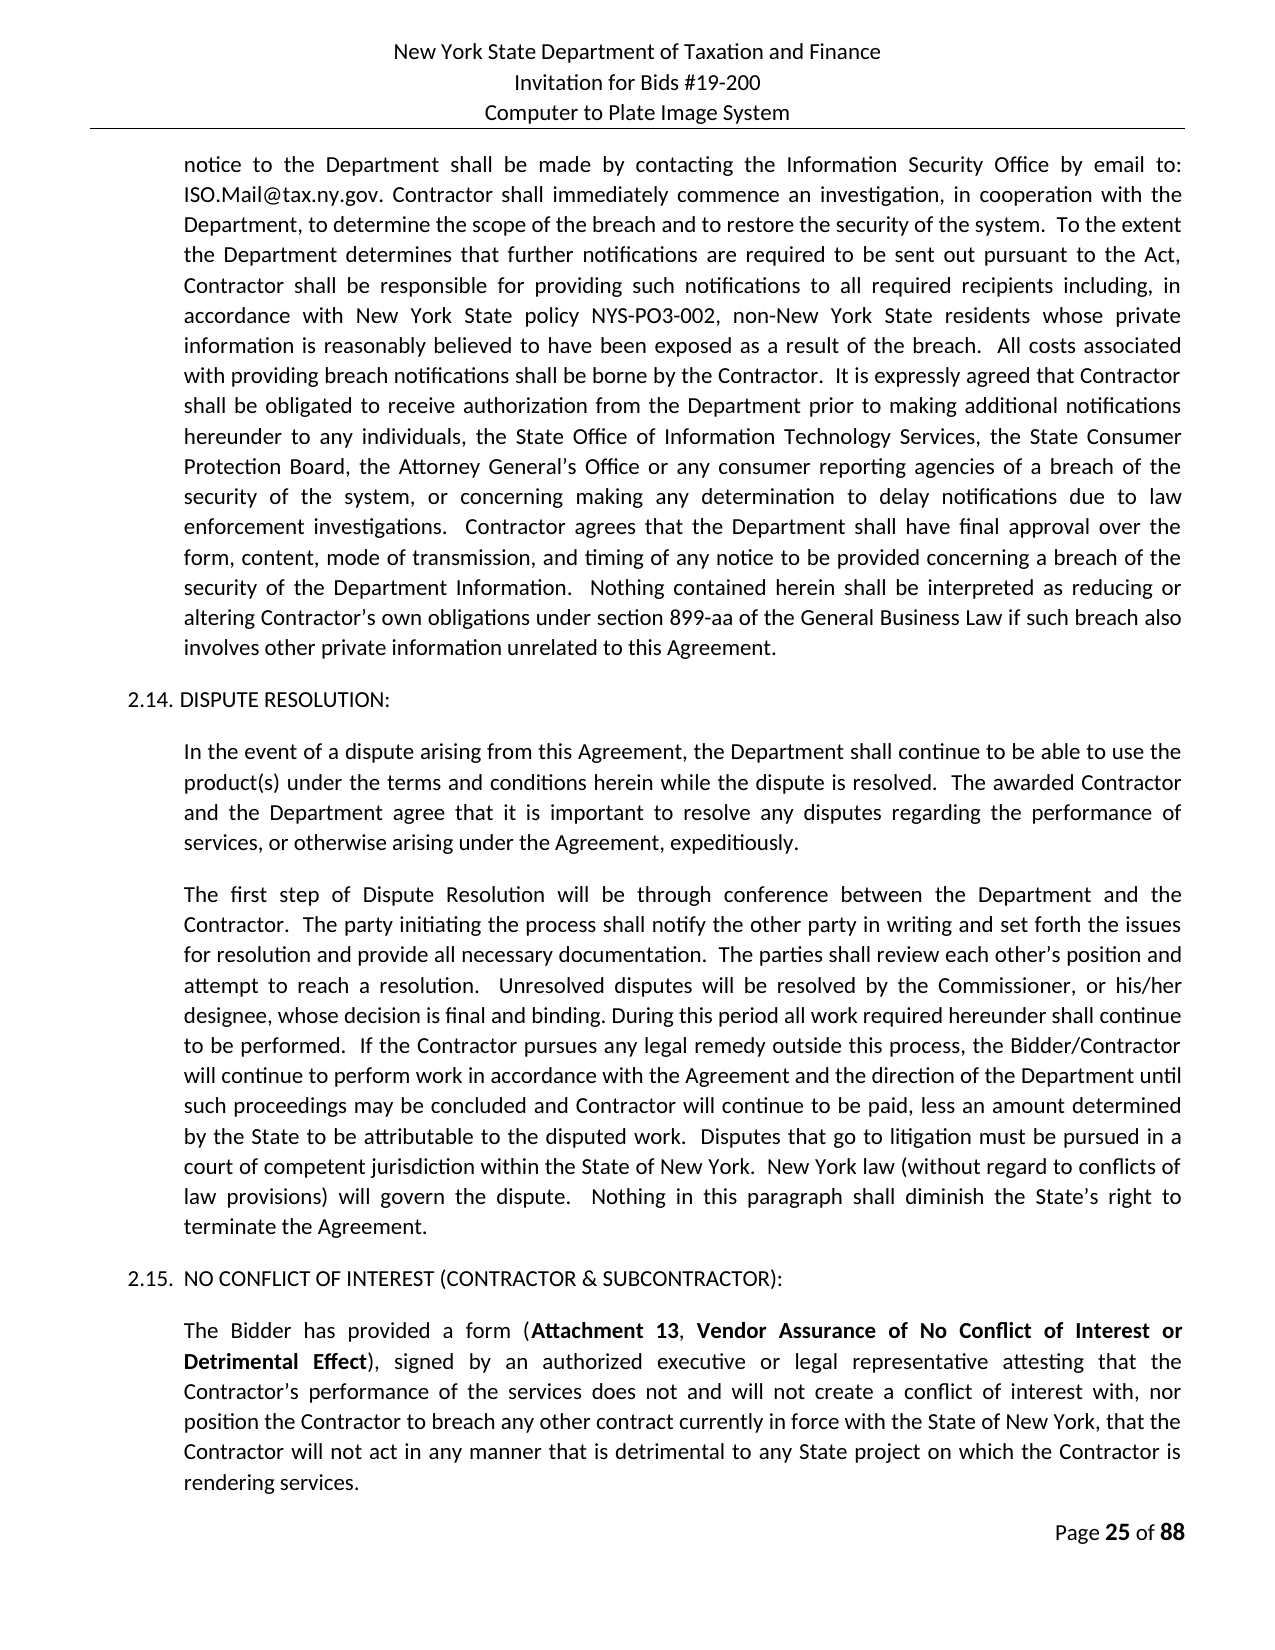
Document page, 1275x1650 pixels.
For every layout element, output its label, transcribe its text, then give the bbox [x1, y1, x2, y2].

list DISPUTE RESOLUTION: [127, 685, 1183, 713]
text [184, 150, 1183, 661]
text The first step of Dispute Resolution will be through conference between the Department and the Contractor. The party initiating the process shall notify the other party in writing and set forth the issues for resolution and provide all necessary documentation. The parties shall review each other’s position and attempt to reach a resolution. Unresolved disputes will be resolved by the Commissioner, or his/her designee, whose decision is final and binding. During this period all work required hereunder shall continue to be performed. If the Contractor pursues any legal remedy outside this process, the Bidder/Contractor will continue to perform work in accordance with the Agreement and the direction of the Department until such proceedings may be concluded and Contractor will continue to be paid, less an amount determined by the State to be attributable to the disputed work. Disputes that go to litigation must be pursued in a court of competent jurisdiction within the State of New York. New York law (without regard to conflicts of law provisions) will govern the dispute. Nothing in this paragraph shall diminish the State’s right to terminate the Agreement. [184, 880, 1183, 1241]
text The Bidder has provided a form (Attachment 13, Vendor Assurance of No Conflict of Interest or Detrimental Effect), signed by an authorized executive or legal representative attesting that the Contractor’s performance of the services does not and will not create a conflict of interest with, nor position the Contractor to breach any other contract currently in force with the State of New York, that the Contractor will not act in any manner that is detrimental to any State project on which the Contractor is rendering services. [184, 1317, 1183, 1496]
text In the event of a dispute arising from this Agreement, the Department shall continue to be able to use the product(s) under the terms and conditions herein while the dispute is resolved. The awarded Contractor and the Department agree that it is important to resolve any disputes regarding the performance of services, or otherwise arising under the Agreement, expeditiously. [184, 737, 1183, 856]
list NO CONFLICT OF INTEREST (CONTRACTOR & SUBCONTRACTOR): [127, 1264, 1183, 1293]
